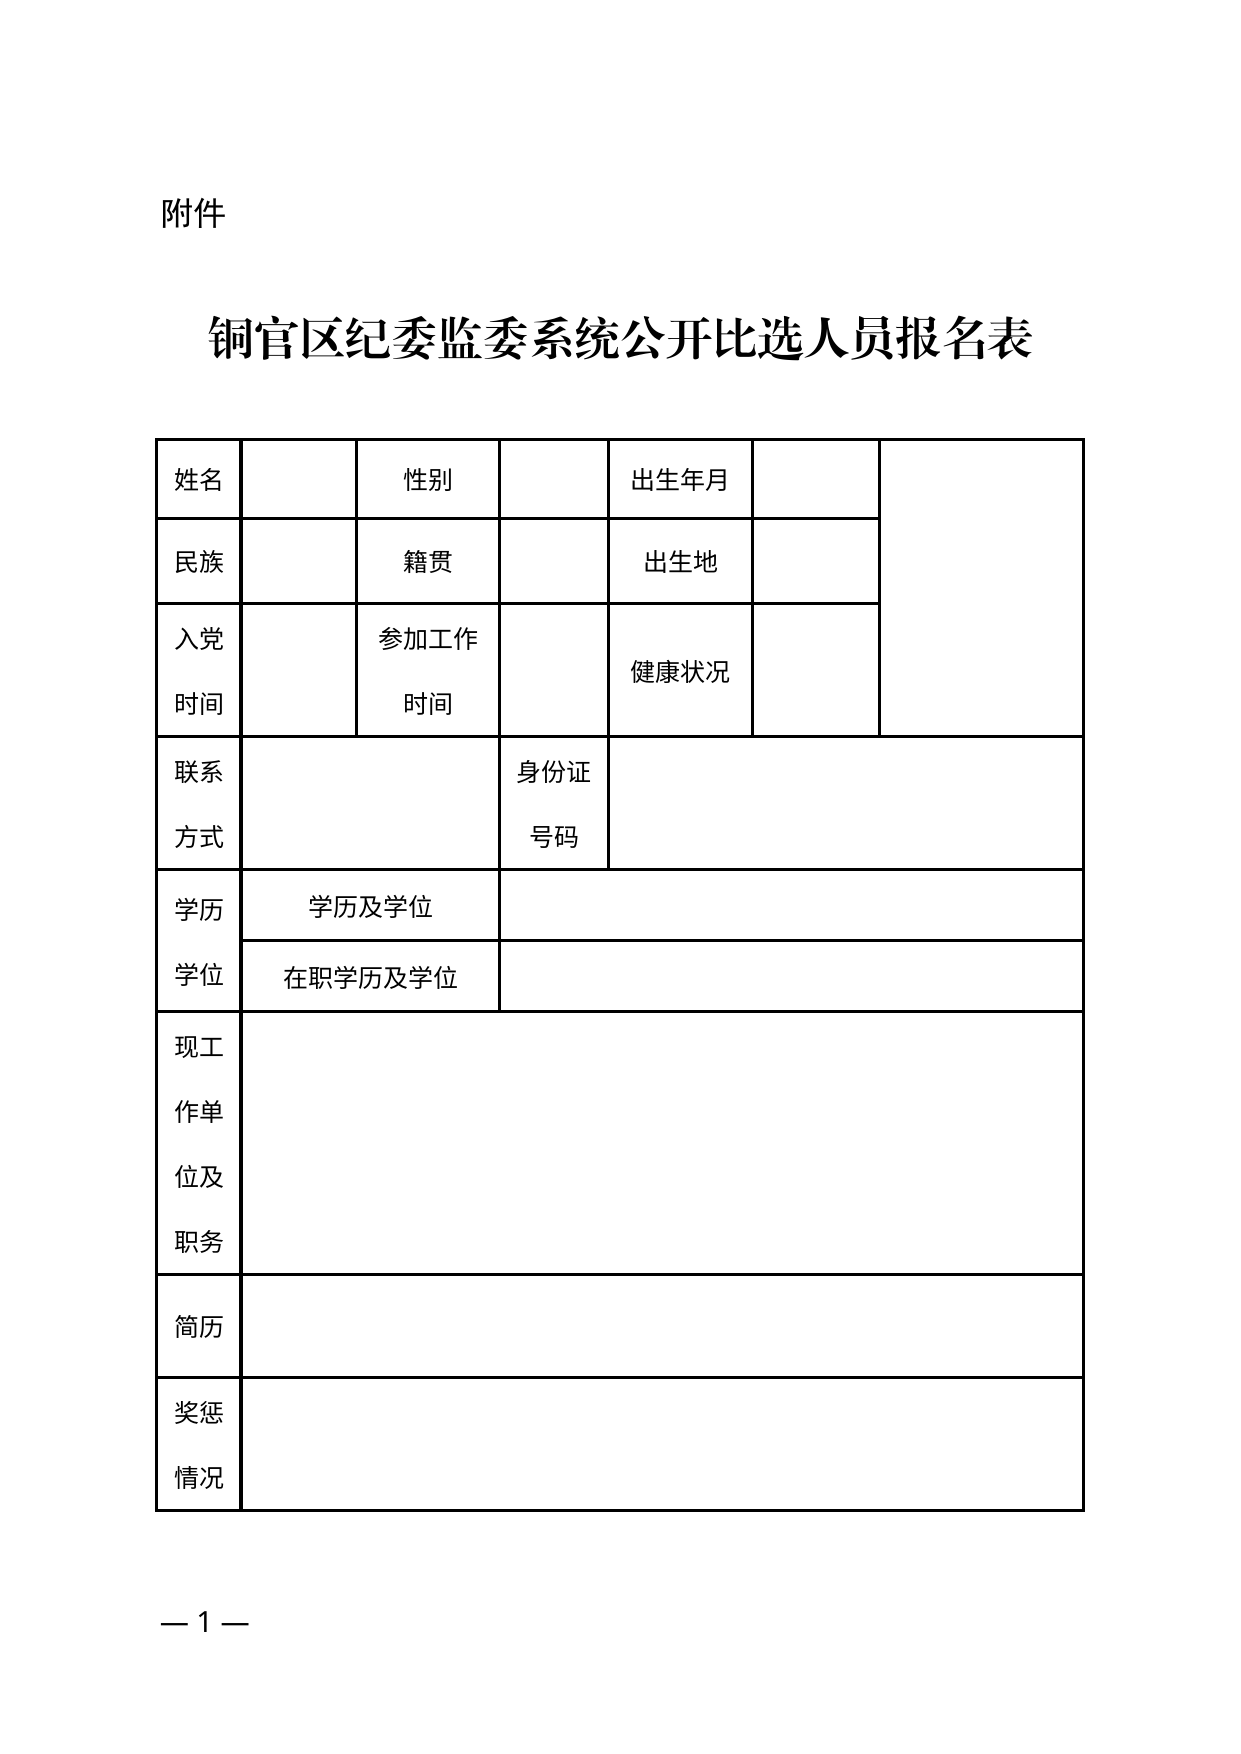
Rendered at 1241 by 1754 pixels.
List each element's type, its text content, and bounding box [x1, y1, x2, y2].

table_cell 入党时间 [158, 605, 239, 735]
table_cell 学历学位 [158, 871, 239, 1010]
table_header 性别 [358, 441, 498, 517]
text 附件 [159, 178, 1081, 243]
table_cell [754, 605, 878, 735]
table_cell [243, 605, 355, 735]
table_cell 籍贯 [358, 520, 498, 602]
table_cell [243, 1379, 1082, 1509]
table_cell [243, 738, 498, 868]
table_header 出生年月 [610, 441, 751, 517]
table_cell [243, 520, 355, 602]
text 铜官区纪委监委系统公开比选人员报名表 [159, 308, 1081, 373]
table_cell 健康状况 [610, 605, 751, 735]
table_cell [610, 738, 1082, 868]
table_cell [243, 1276, 1082, 1376]
table_cell [243, 1013, 1082, 1273]
table_cell 现工作单位及职务 [158, 1013, 239, 1273]
table_header 姓名 [158, 441, 239, 517]
table_header [243, 441, 355, 517]
table_cell [501, 871, 1082, 939]
table_cell 民族 [158, 520, 239, 602]
table_cell [501, 605, 607, 735]
table_cell 简历 [158, 1276, 239, 1376]
table_cell 出生地 [610, 520, 751, 602]
table_cell [501, 942, 1082, 1010]
table_header [754, 441, 878, 517]
table_cell 身份证 号码 [501, 738, 607, 868]
table_cell [754, 520, 878, 602]
table_cell 联系方式 [158, 738, 239, 868]
table_header [501, 441, 607, 517]
table_cell 奖惩情况 [158, 1379, 239, 1509]
table_cell 在职学历及学位 [243, 942, 498, 1010]
table_cell 学历及学位 [243, 871, 498, 939]
table_header [881, 441, 1082, 735]
table_cell 参加工作时间 [358, 605, 498, 735]
table_cell [501, 520, 607, 602]
